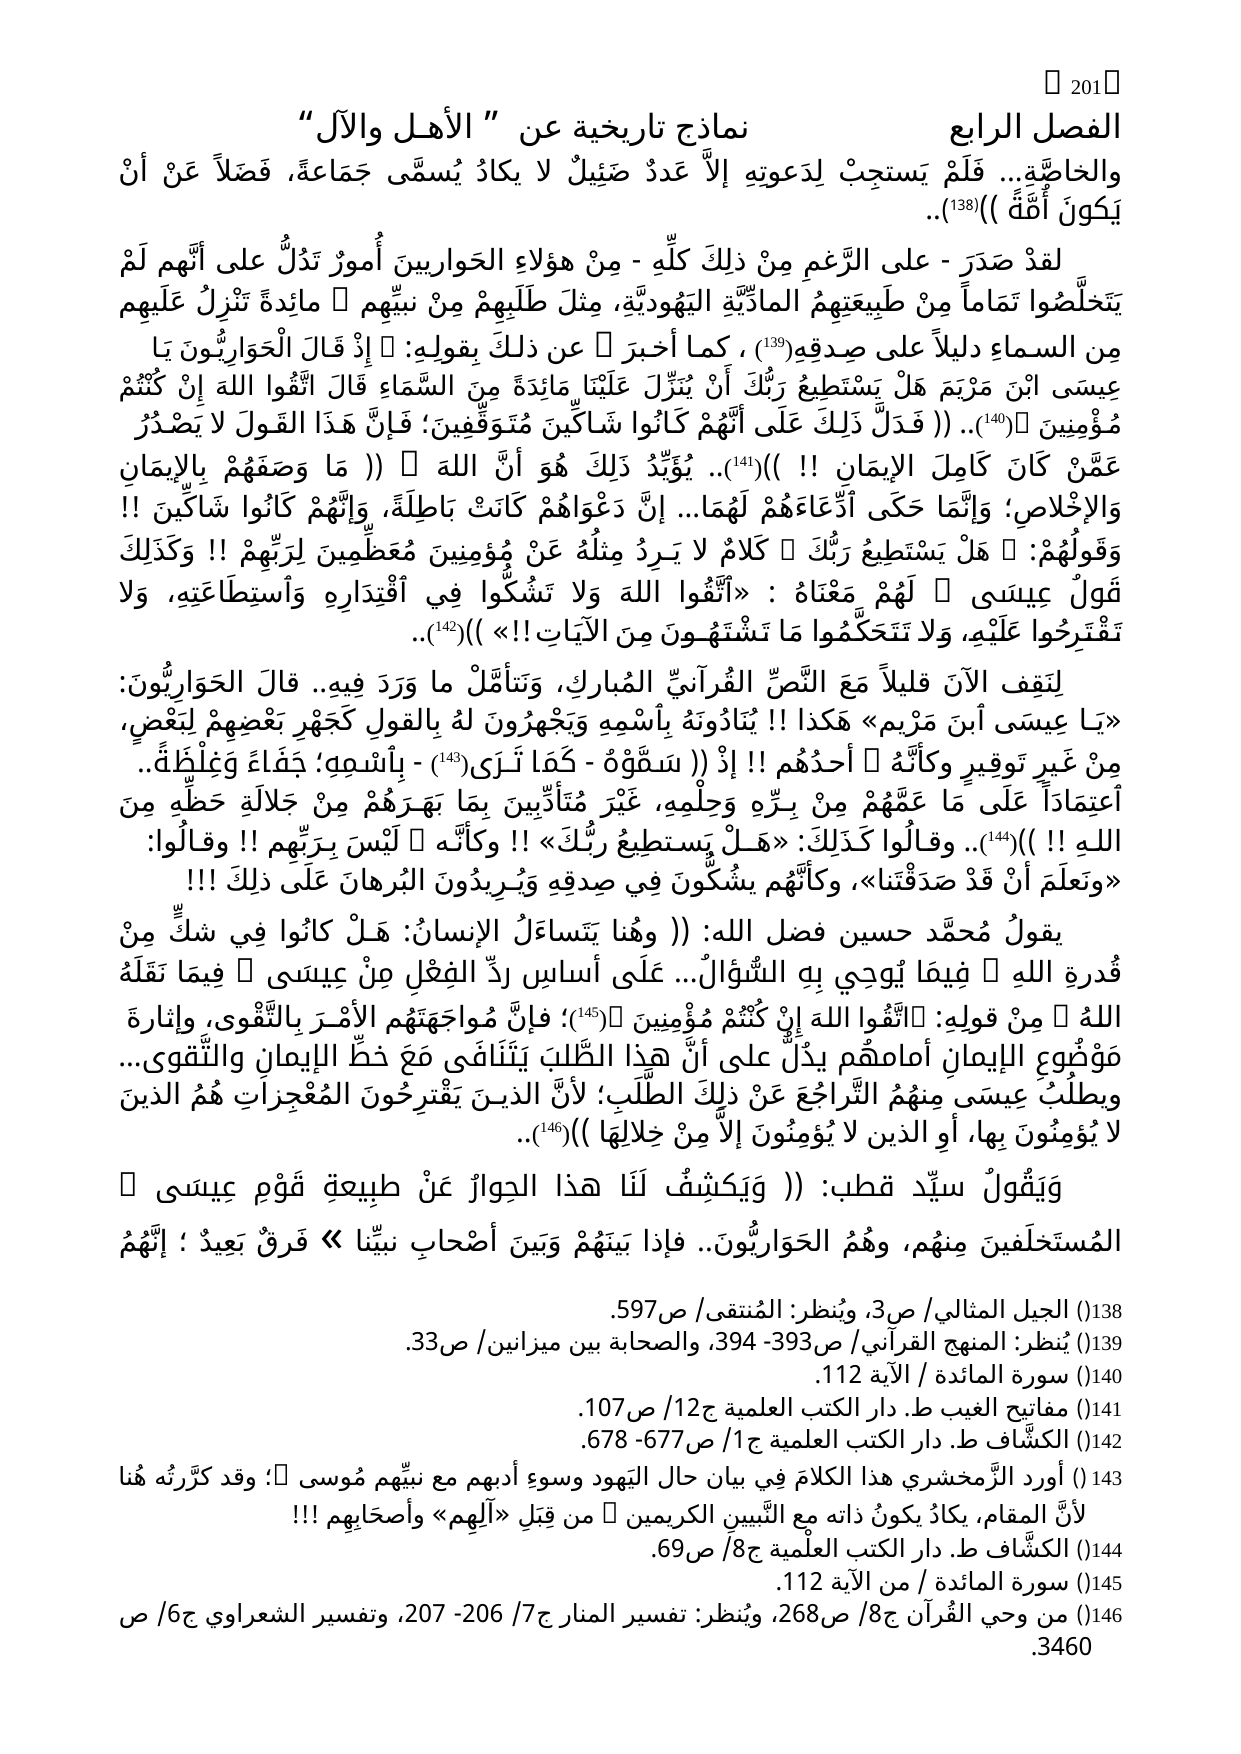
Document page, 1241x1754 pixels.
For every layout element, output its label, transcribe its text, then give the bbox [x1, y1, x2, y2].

text لِنَقِف الآنَ قليلاً مَعَ النَّصِّ القُرآنيِّ المُباركِ، وَنَتأمَّلْ ما وَرَدَ فِيهِ.. قالَ الحَوَارِيُّونَ: «يَـا عِيسَى ٱبنَ مَرْيم» هَكذا !! يُنَادُونَهُ بِٱسْمِهِ وَيَجْهرُونَ لهُ بِالقولِ كَجَهْرِ بَعْضِهِمْ لِبَعْضٍ، مِنْ غَيرِ تَوقِيرٍ وكأنَّهُ  أحدُهُم !! إذْ (( سَمَّوْهُ - كَمَا تَـرَى() - بِٱسْمِهِ؛ جَفَاءً وَغِلْظَةً.. ٱعتِمَادَاً عَلَى مَا عَمَّهُمْ مِنْ بِـرِّهِ وَحِلْمِهِ، غَيْرَ مُتَأدِّبِينَ بِمَا بَهَـرَهُمْ مِنْ جَلالَةِ حَظِّهِ مِنَ اللهِ !! ))().. وقالُوا كَذَلِكَ: «هَـلْ يَستطِيعُ ربُّكَ» !! وكأنَّه  لَيْسَ بِرَبِّهِم !! وقالُوا: «ونَعلَمَ أنْ قَدْ صَدَقْتَنا»، وكأنَّهُم يشُكُّونَ فِي صِدقِهِ وَيُـرِيدُونَ البُرهانَ عَلَى ذلِكَ !!! [118, 666, 1122, 902]
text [118, 155, 1122, 231]
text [118, 1167, 1122, 1270]
text لقدْ صَدَرَ - على الرَّغمِ مِنْ ذلِكَ كلِّهِ - مِنْ هؤلاءِ الحَواريينَ أُمورٌ تَدُلُّ على أنَّهم لَمْ يَتَخلَّصُوا تَمَاماً مِنْ طَبِيعَتِهِمُ المادِّيَّةِ اليَهُوديَّةِ، مِثلَ طَلَبِهِمْ مِنْ نبيِّهِم  مائِدةً تَنْزِلُ عَلَيهِم مِن السماءِ دليلاً على صِدقِهِ() ، كما أخبرَ  عن ذلكَ بِقولِهِ:  إِذْ قَالَ الْحَوَارِيُّونَ يَا عِيسَى ابْنَ مَرْيَمَ هَلْ يَسْتَطِيعُ رَبُّكَ أَنْ يُنَزِّلَ عَلَيْنَا مَائِدَةً مِنَ السَّمَاءِ قَالَ اتَّقُوا اللهَ إِنْ كُنْتُمْ مُؤْمِنِينَ ().. (( فَدَلَّ ذَلِكَ عَلَى أنَّهُمْ كَانُوا شَاكِّينَ مُتَوَقِّفِينَ؛ فَإنَّ هَذَا القَولَ لا يَصْدُرُ عَمَّنْ كَانَ كَامِلَ الإيمَانِ !! ))().. يُؤَيِّدُ ذَلِكَ هُوَ أنَّ اللهَ  (( مَا وَصَفَهُمْ بِالإيمَانِ وَالإخْلاصِ؛ وَإنَّمَا حَكَى ٱدِّعَاءَهُمْ لَهُمَا... إنَّ دَعْوَاهُمْ كَانَتْ بَاطِلَةً، وَإنَّهُمْ كَانُوا شَاكِّينَ !! وَقَولُهُمْ:  هَلْ يَسْتَطِيعُ رَبُّكَ  كَلامٌ لا يَـرِدُ مِثلُهُ عَنْ مُؤمِنِينَ مُعَظِّمِينَ لِرَبِّهِمْ !! وَكَذَلِكَ قَولُ عِيسَى  لَهُمْ مَعْنَاهُ : «ٱتَّقُوا اللهَ وَلا تَشُكُّوا فِي ٱقْتِدَارِهِ وَٱستِطَاعَتِهِ، وَلا تَقْتَرِحُوا عَلَيْهِ، وَلا تَتَحَكَّمُوا مَا تَشْتَهُونَ مِنَ الآيَاتِ !!» ))().. [118, 244, 1122, 653]
text يقولُ مُحمَّد حسين فضل الله: (( وهُنا يَتَساءَلُ الإنسانُ: هَـلْ كانُوا فِي شكٍّ مِنْ قُدرةِ اللهِ  فِيمَا يُوحِي بِهِ السُّؤالُ... عَلَى أساسِ ردِّ الفِعْلِ مِنْ عِيسَى  فِيمَا نَقَلَهُ اللهُ  مِنْ قولِِهِ: اتَّقُوا اللهَ إِنْ كُنْتُمْ مُؤْمِنِينَ ()؛ فإنَّ مُواجَهَتَهُم الأمْـرَ بِالتَّقْوى، وإثارةَ مَوْضُوعِ الإيمانِ أمامهُم يدُلُّ على أنَّ هذا الطَّلبَ يَتَنَافَى مَعَ خطِّ الإيمانِ والتَّقوى... ويطلُبُ عِيسَى مِنهُمُ التَّراجُعَ عَنْ ذلِكَ الطَّلَبِ؛ لأنَّ الذيـنَ يَقْترِحُونَ المُعْجِزاتِ هُمُ الذينَ لا يُؤمِنُونَ بِها، أوِ الذين لا يُؤمِنُونَ إلاَّ مِنْ خِلالِهَا ))().. [118, 915, 1122, 1154]
